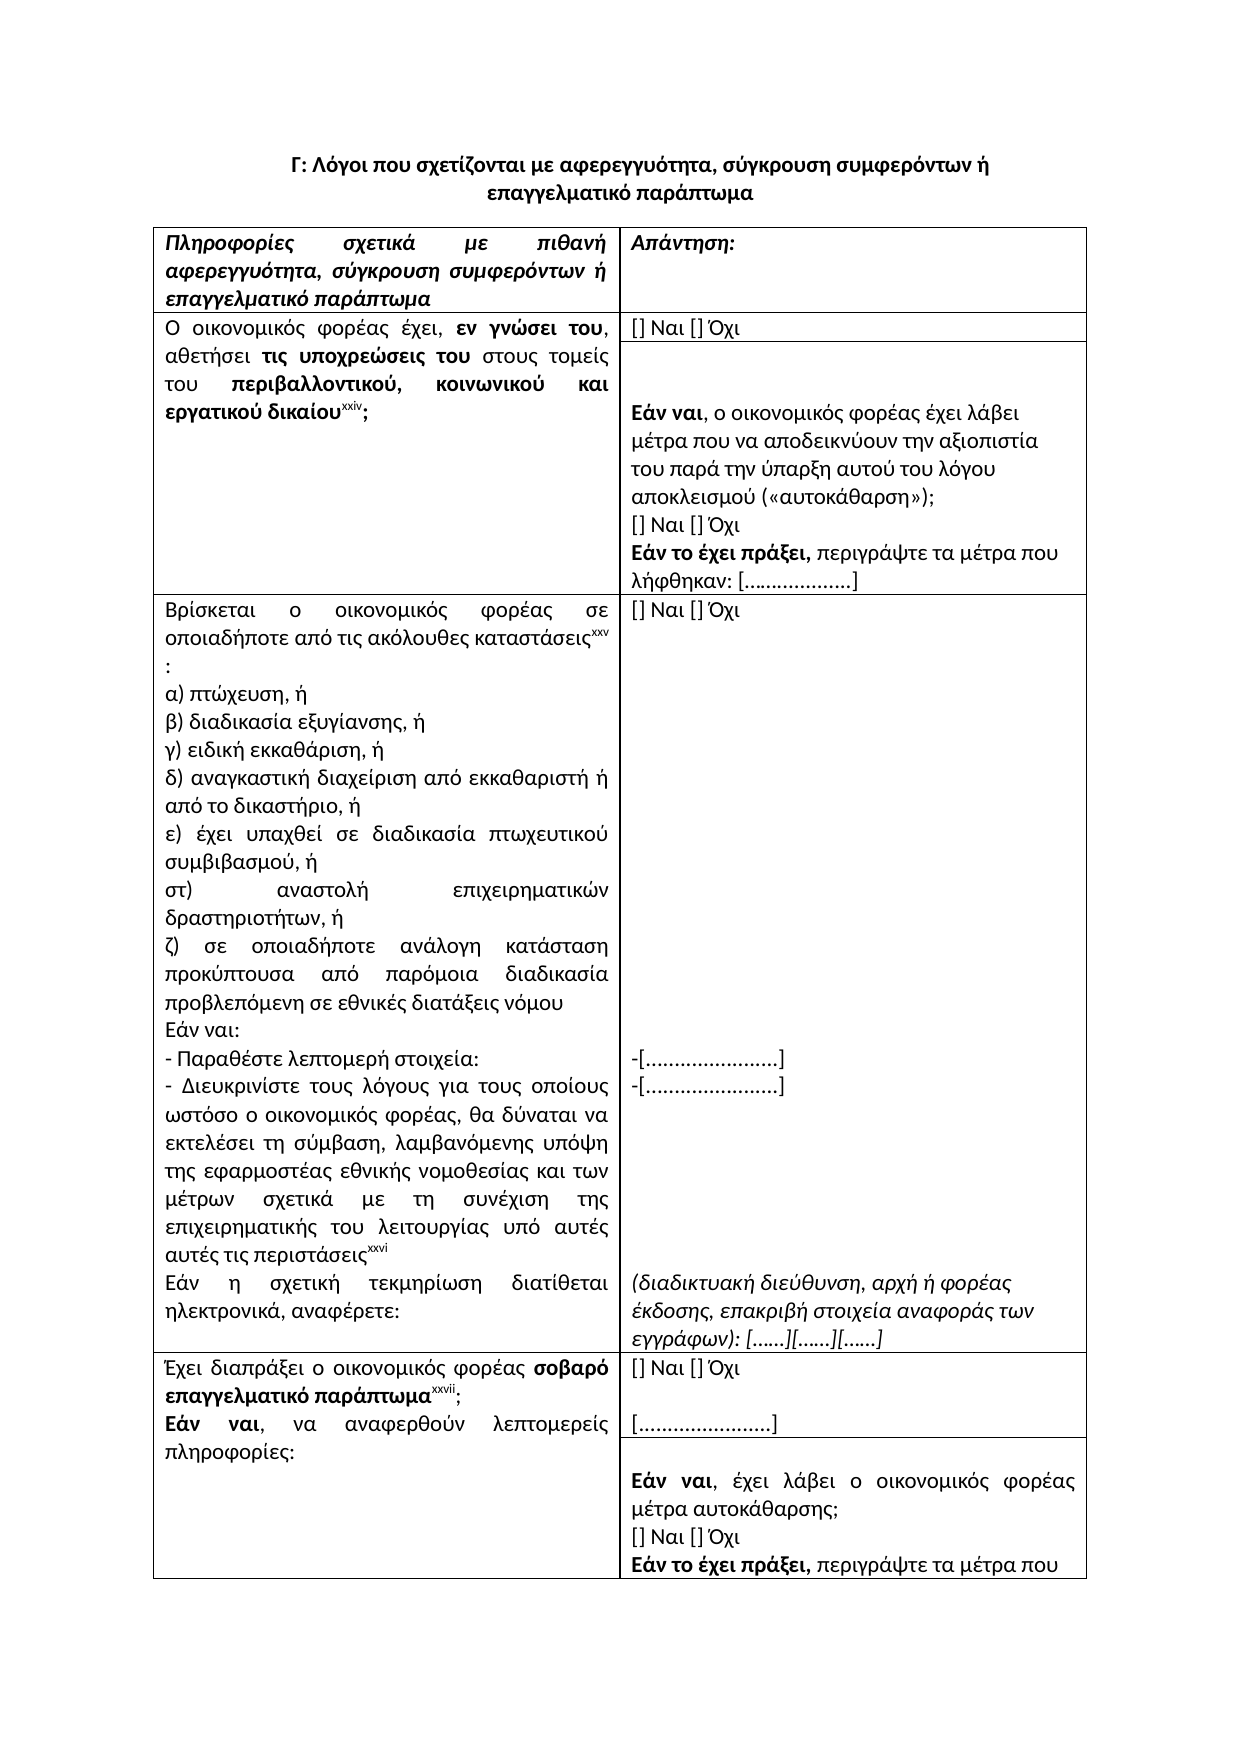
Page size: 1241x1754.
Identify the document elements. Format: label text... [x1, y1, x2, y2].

table_cell Ο οικονομικός φορέας έχει, εν γνώσει του, αθετήσει τις υποχρεώσεις του στους τομείς του περιβαλλοντικού, κοινωνικού και εργατικού δικαίου; [154, 313, 619, 594]
table_header Πληροφορίες σχετικά με πιθανή αφερεγγυότητα, σύγκρουση συμφερόντων ή επαγγελματικό παράπτωμα [154, 228, 619, 312]
table_header Απάντηση: [621, 228, 1086, 312]
table_cell [] Ναι [] Όχι [621, 313, 1086, 341]
text Γ: Λόγοι που σχετίζονται με αφερεγγυότητα, σύγκρουση συμφερόντων ή επαγγελματικό παράπτωμα [187, 150, 1053, 206]
table_cell Εάν ναι, ο οικονομικός φορέας έχει λάβει μέτρα που να αποδεικνύουν την αξιοπιστία του παρά την ύπαρξη αυτού του λόγου αποκλεισμού («αυτοκάθαρση»); [] Ναι [] Όχι Εάν το έχει πράξει, περιγράψτε τα μέτρα που λήφθηκαν: […….............] [621, 342, 1086, 594]
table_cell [621, 1438, 1086, 1578]
table_cell Βρίσκεται ο οικονομικός φορέας σε οποιαδήποτε από τις ακόλουθες καταστάσεις : α) πτώχευση, ή β) διαδικασία εξυγίανσης, ή γ) ειδική εκκαθάριση, ή δ) αναγκαστική διαχείριση από εκκαθαριστή ή από το δικαστήριο, ή ε) έχει υπαχθεί σε διαδικασία πτωχευτικού συμβιβασμού, ή στ) αναστολή επιχειρηματικών δραστηριοτήτων, ή ζ) σε οποιαδήποτε ανάλογη κατάσταση προκύπτουσα από παρόμοια διαδικασία προβλεπόμενη σε εθνικές διατάξεις νόμου Εάν ναι: - Παραθέστε λεπτομερή στοιχεία: - Διευκρινίστε τους λόγους για τους οποίους ωστόσο ο οικονομικός φορέας, θα δύναται να εκτελέσει τη σύμβαση, λαμβανόμενης υπόψη της εφαρμοστέας εθνικής νομοθεσίας και των μέτρων σχετικά με τη συνέχιση της επιχειρηματικής του λειτουργίας υπό αυτές αυτές τις περιστάσεις Εάν η σχετική τεκμηρίωση διατίθεται ηλεκτρονικά, αναφέρετε: [154, 595, 619, 1352]
table_cell [] Ναι [] Όχι [.......................] [621, 1353, 1086, 1437]
table_cell [] Ναι [] Όχι -[.......................] -[.......................] (διαδικτυακή διεύθυνση, αρχή ή φορέας έκδοσης, επακριβή στοιχεία αναφοράς των εγγράφων): [……][……][……] [621, 595, 1086, 1352]
table_cell Έχει διαπράξει ο οικονομικός φορέας σοβαρό επαγγελματικό παράπτωμα; Εάν ναι, να αναφερθούν λεπτομερείς πληροφορίες: [154, 1353, 619, 1578]
